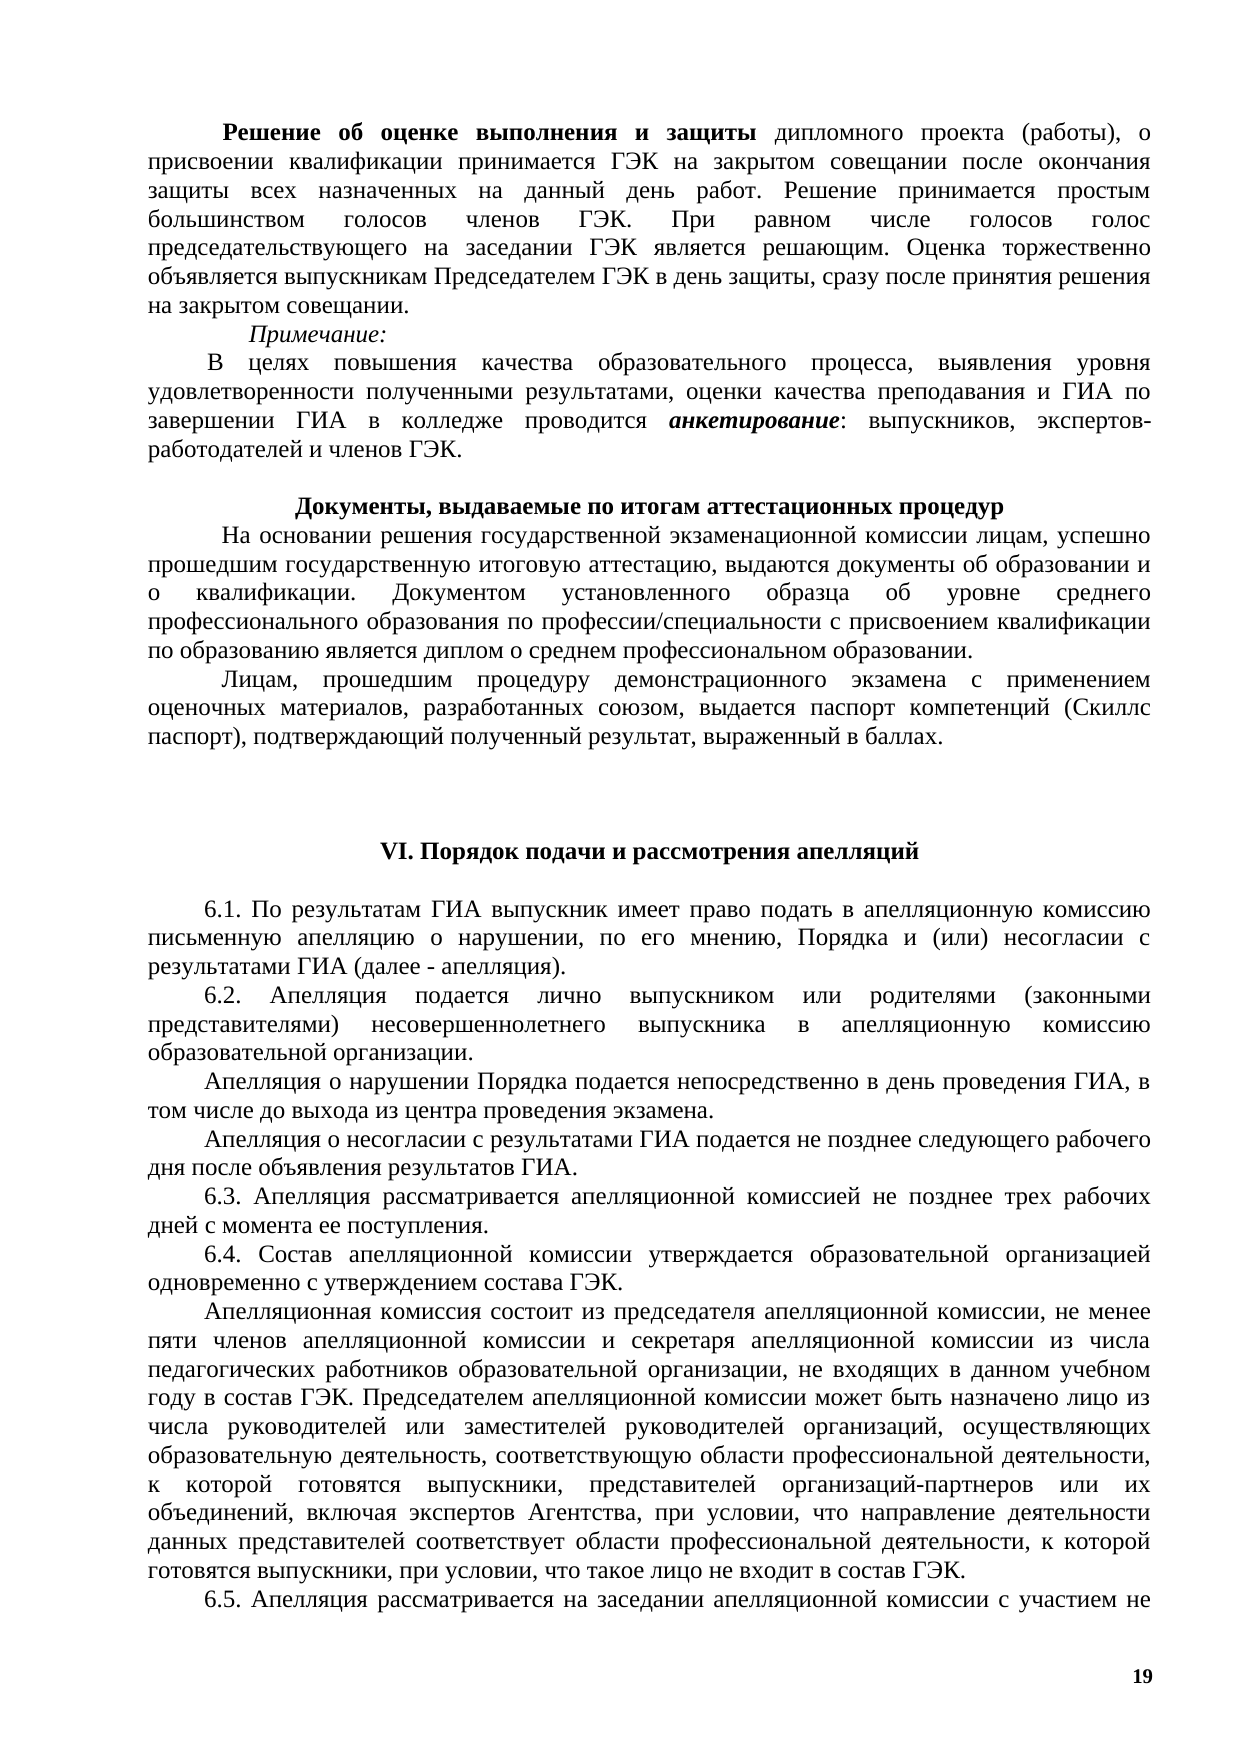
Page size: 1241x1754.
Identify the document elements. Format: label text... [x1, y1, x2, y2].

text В целях повышения качества образовательного процесса, выявления уровня удовлетворенности полученными результатами, оценки качества преподавания и ГИА по завершении ГИА в колледже проводится анкетирование: выпускников, экспертов-работодателей и членов ГЭК. [148, 347, 1152, 462]
text 6.4. Состав апелляционной комиссии утверждается образовательной организацией одновременно с утверждением состава ГЭК. [148, 1239, 1152, 1296]
text На основании решения государственной экзаменационной комиссии лицам, успешно прошедшим государственную итоговую аттестацию, выдаются документы об образовании и о квалификации. Документом установленного образца об уровне среднего профессионального образования по профессии/специальности с присвоением квалификации по образованию является диплом о среднем профессиональном образовании. [148, 520, 1152, 664]
text Решение об оценке выполнения и защиты дипломного проекта (работы), о присвоении квалификации принимается ГЭК на закрытом совещании после окончания защиты всех назначенных на данный день работ. Решение принимается простым большинством голосов членов ГЭК. При равном числе голосов голос председательствующего на заседании ГЭК является решающим. Оценка торжественно объявляется выпускникам Председателем ГЭК в день защиты, сразу после принятия решения на закрытом совещании. [148, 117, 1152, 319]
title VI. Порядок подачи и рассмотрения апелляций [148, 836, 1152, 865]
text Примечание: [189, 319, 1152, 347]
text Лицам, прошедшим процедуру демонстрационного экзамена с применением оценочных материалов, разработанных союзом, выдается паспорт компетенций (Скиллс паспорт), подтверждающий полученный результат, выраженный в баллах. [148, 664, 1152, 750]
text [148, 1584, 1152, 1612]
text 6.1. По результатам ГИА выпускник имеет право подать в апелляционную комиссию письменную апелляцию о нарушении, по его мнению, Порядка и (или) несогласии с результатами ГИА (далее - апелляция). [148, 894, 1152, 980]
text Документы, выдаваемые по итогам аттестационных процедур [148, 491, 1152, 520]
text 6.2. Апелляция подается лично выпускником или родителями (законными представителями) несовершеннолетнего выпускника в апелляционную комиссию образовательной организации. [148, 980, 1152, 1066]
text Апелляционная комиссия состоит из председателя апелляционной комиссии, не менее пяти членов апелляционной комиссии и секретаря апелляционной комиссии из числа педагогических работников образовательной организации, не входящих в данном учебном году в состав ГЭК. Председателем апелляционной комиссии может быть назначено лицо из числа руководителей или заместителей руководителей организаций, осуществляющих образовательную деятельность, соответствующую области профессиональной деятельности, к которой готовятся выпускники, представителей организаций-партнеров или их объединений, включая экспертов Агентства, при условии, что направление деятельности данных представителей соответствует области профессиональной деятельности, к которой готовятся выпускники, при условии, что такое лицо не входит в состав ГЭК. [148, 1296, 1152, 1584]
text 6.3. Апелляция рассматривается апелляционной комиссией не позднее трех рабочих дней с момента ее поступления. [148, 1181, 1152, 1239]
text Апелляция о несогласии с результатами ГИА подается не позднее следующего рабочего дня после объявления результатов ГИА. [148, 1124, 1152, 1181]
text Апелляция о нарушении Порядка подается непосредственно в день проведения ГИА, в том числе до выхода из центра проведения экзамена. [148, 1066, 1152, 1124]
